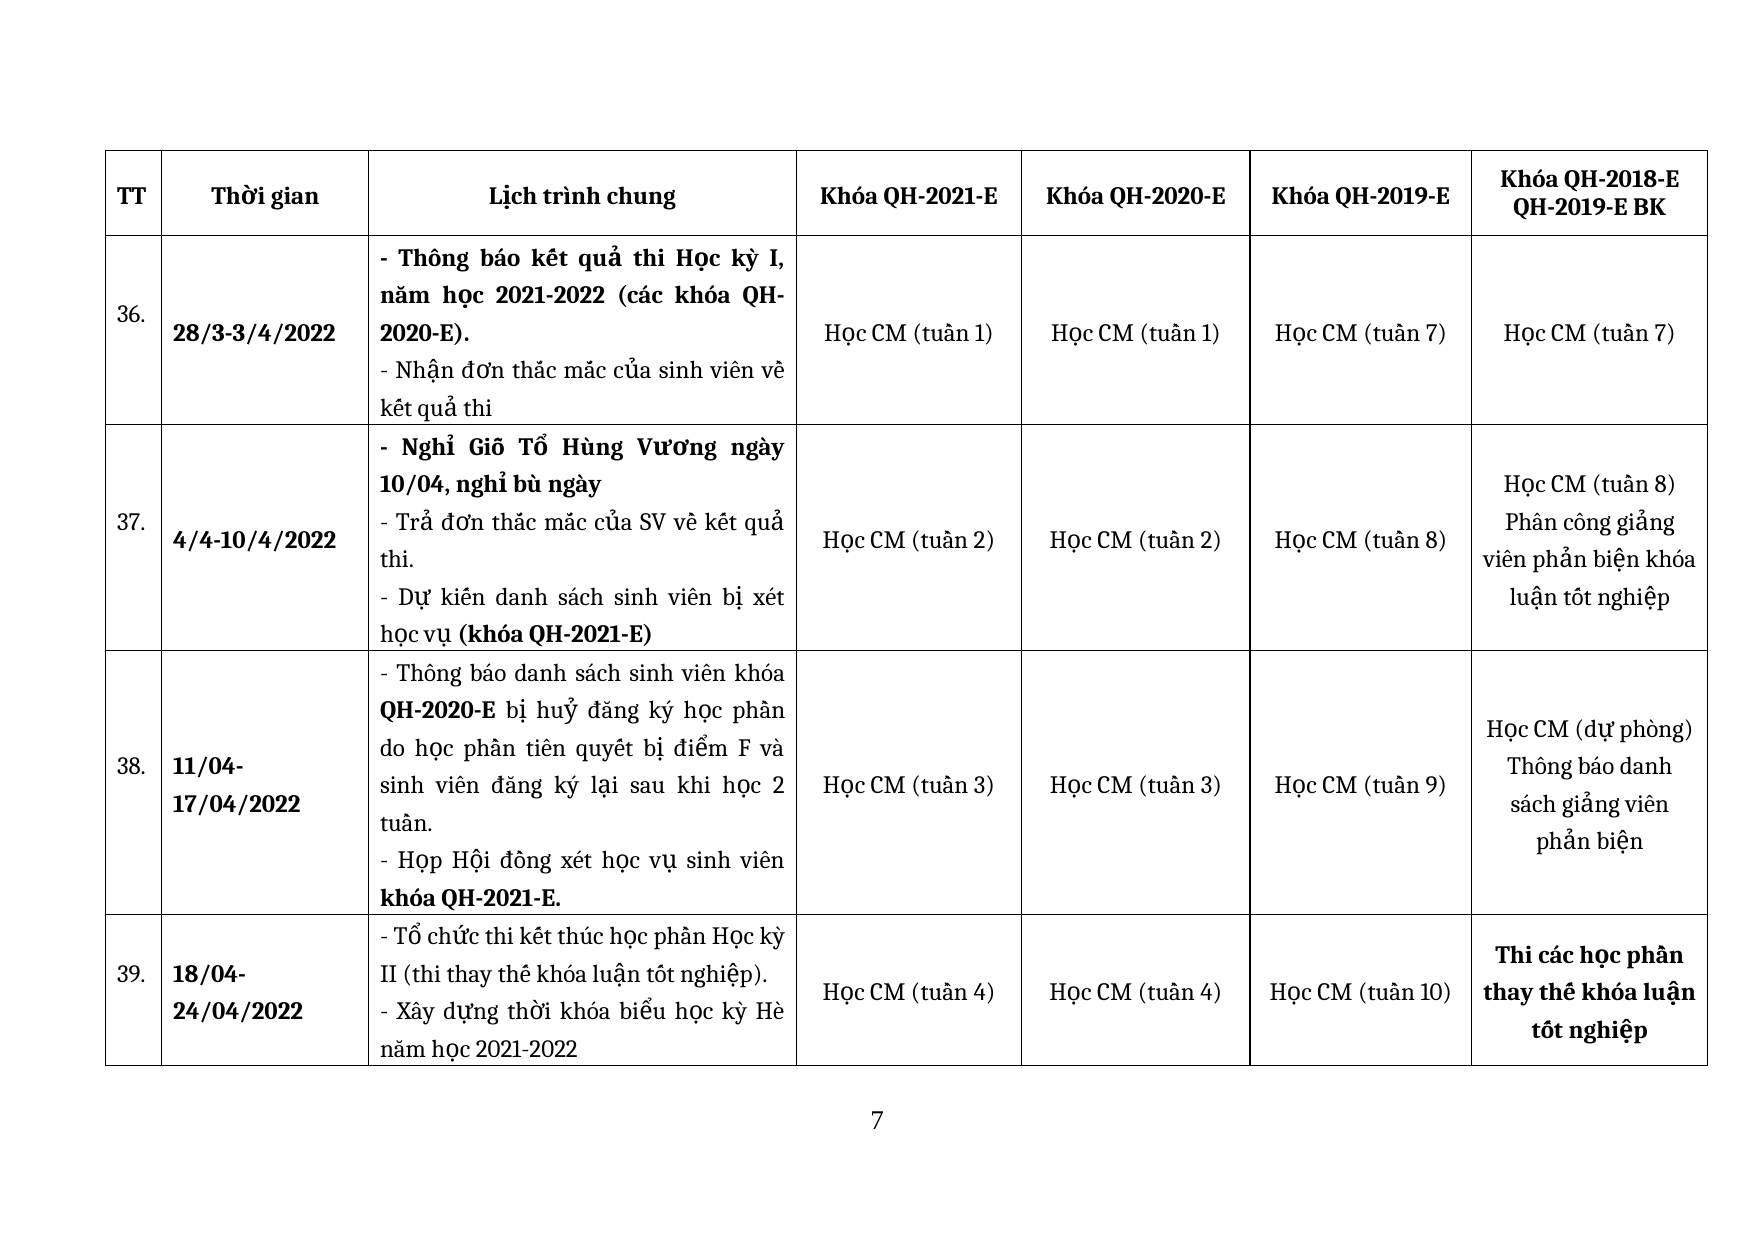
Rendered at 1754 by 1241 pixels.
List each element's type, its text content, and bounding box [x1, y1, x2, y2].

table_cell 28/3-3/4/2022 [162, 236, 368, 424]
table_cell Học CM (tuần 7) [1472, 236, 1707, 424]
table_cell [106, 915, 161, 1064]
table_cell Học CM (tuần 4) [797, 915, 1021, 1064]
table_cell Học CM (dự phòng) Thông báo danh sách giảng viên phản biện [1472, 651, 1707, 913]
table_header Khóa QH-2019-E [1251, 151, 1471, 235]
table_cell Học CM (tuần 4) [1022, 915, 1249, 1064]
table_cell [106, 425, 161, 650]
table_cell Học CM (tuần 1) [797, 236, 1021, 424]
table_cell Học CM (tuần 3) [1022, 651, 1249, 913]
table_cell - Tổ chức thi kết thúc học phần Học kỳ II (thi thay thế khóa luận tốt nghiệp). - Xây dựng thời khóa biểu học kỳ Hè năm học 2021-2022 [369, 915, 796, 1064]
table_cell Học CM (tuần 2) [797, 425, 1021, 650]
table_cell 4/4-10/4/2022 [162, 425, 368, 650]
table_header TT [106, 151, 161, 235]
table_cell Học CM (tuần 7) [1251, 236, 1471, 424]
table_header Lịch trình chung [369, 151, 796, 235]
table_header Thời gian [162, 151, 368, 235]
table_cell Học CM (tuần 8) [1251, 425, 1471, 650]
table_cell Học CM (tuần 1) [1022, 236, 1249, 424]
table_cell 18/04-24/04/2022 [162, 915, 368, 1064]
table_cell - Nghỉ Giỗ Tổ Hùng Vương ngày 10/04, nghỉ bù ngày - Trả đơn thắc mắc của SV về kết quả thi. - Dự kiến danh sách sinh viên bị xét học vụ (khóa QH-2021-E) [369, 425, 796, 650]
table_cell - Thông báo danh sách sinh viên khóa QH-2020-E bị huỷ đăng ký học phần do học phần tiên quyết bị điểm F và sinh viên đăng ký lại sau khi học 2 tuần. - Họp Hội đồng xét học vụ sinh viên khóa QH-2021-E. [369, 651, 796, 913]
table_header Khóa QH-2020-E [1022, 151, 1249, 235]
table_header Khóa QH-2018-E QH-2019-E BK [1472, 151, 1707, 235]
table_cell [106, 651, 161, 913]
table_cell Thi các học phần thay thế khóa luận tốt nghiệp [1472, 915, 1707, 1064]
table_cell Học CM (tuần 8) Phân công giảng viên phản biện khóa luận tốt nghiệp [1472, 425, 1707, 650]
table_cell Học CM (tuần 10) [1251, 915, 1471, 1064]
table_cell Học CM (tuần 9) [1251, 651, 1471, 913]
table_cell - Thông báo kết quả thi Học kỳ I, năm học 2021-2022 (các khóa QH-2020-E). - Nhận đơn thắc mắc của sinh viên về kết quả thi [369, 236, 796, 424]
table_cell Học CM (tuần 3) [797, 651, 1021, 913]
table_header Khóa QH-2021-E [797, 151, 1021, 235]
table_cell Học CM (tuần 2) [1022, 425, 1249, 650]
table_cell [106, 236, 161, 424]
table_cell 11/04-17/04/2022 [162, 651, 368, 913]
